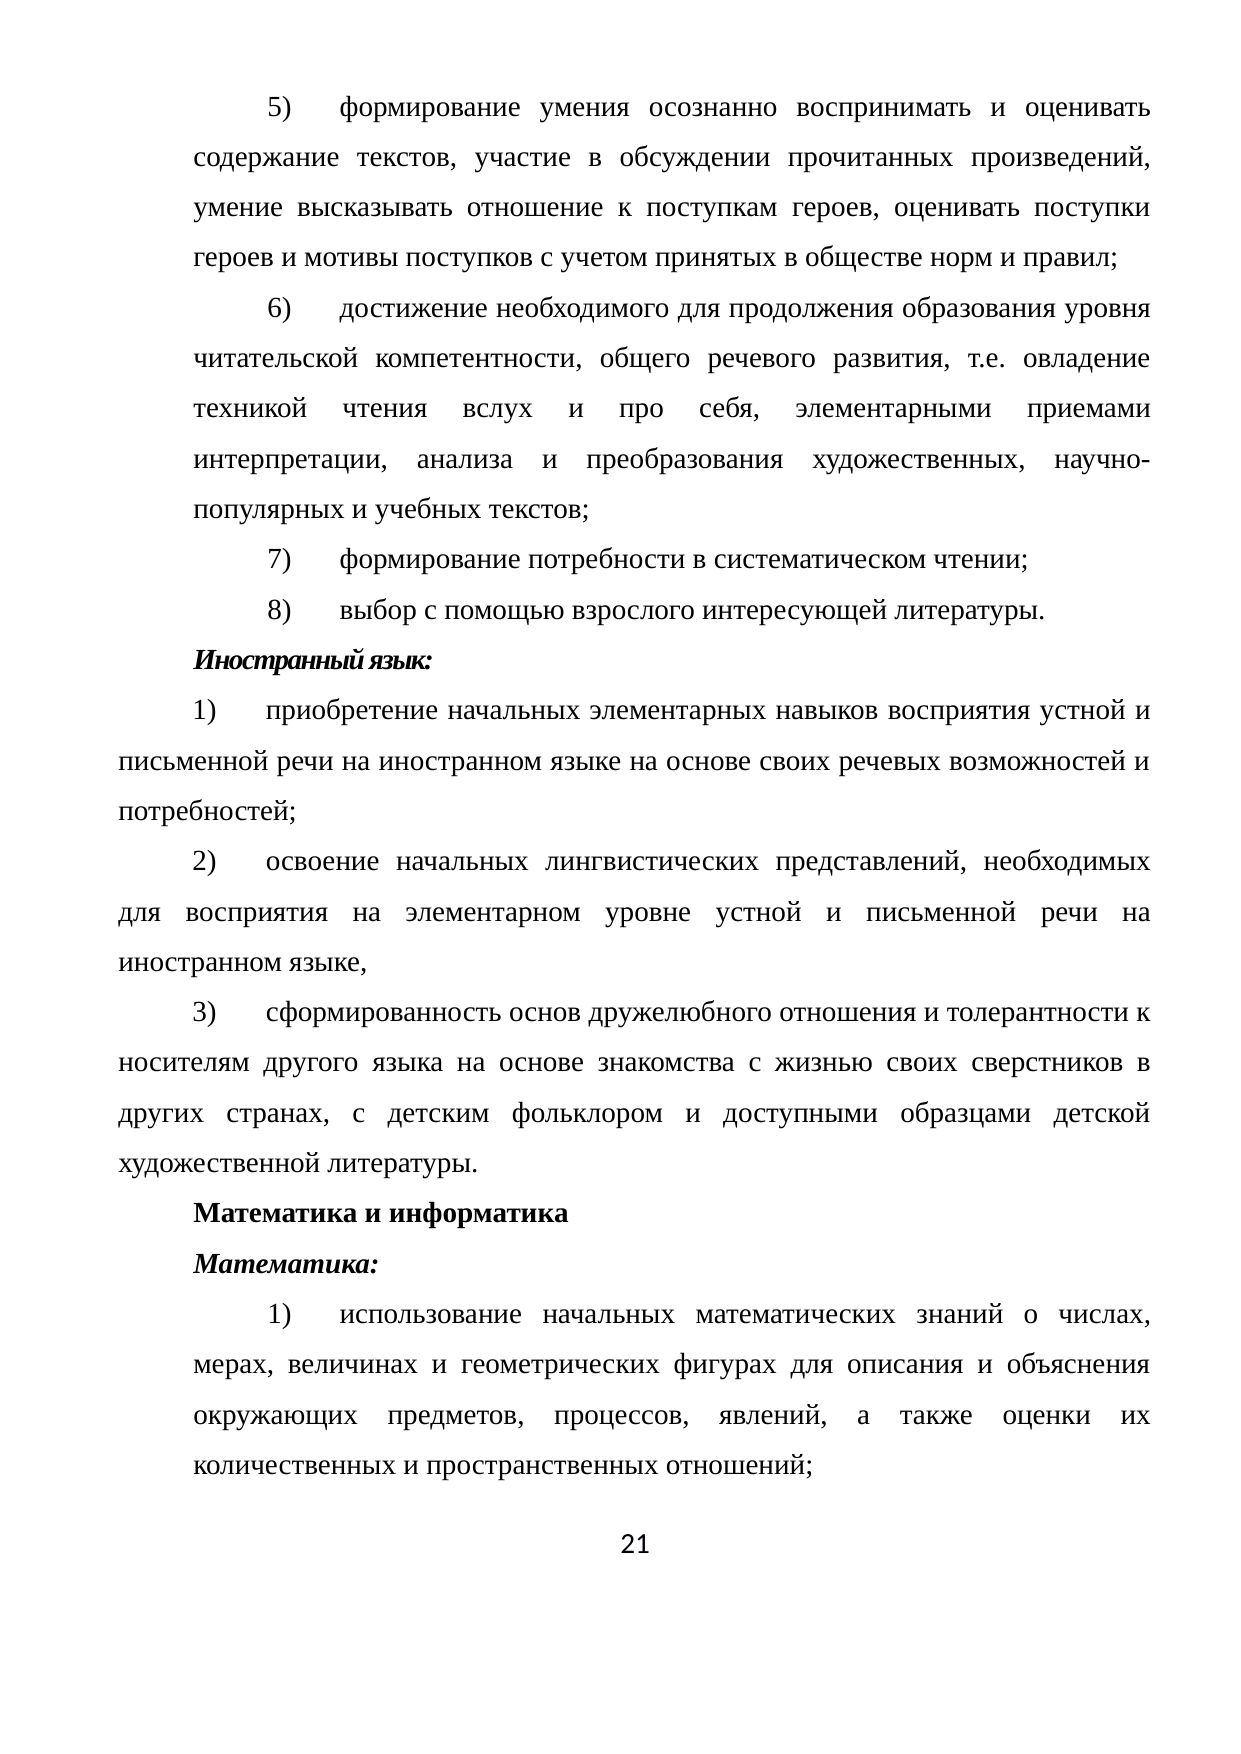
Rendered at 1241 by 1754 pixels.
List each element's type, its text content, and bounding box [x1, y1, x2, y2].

text Иностранный язык: [118, 642, 1152, 676]
list выбор с помощью взрослого интересующей литературы. [193, 592, 1152, 625]
text Математика и информатика [118, 1196, 1152, 1229]
list формирование потребности в систематическом чтении; [193, 541, 1152, 575]
text Математика: [118, 1246, 1152, 1279]
list приобретение начальных элементарных навыков восприятия устной и письменной речи на иностранном языке на основе своих речевых возможностей и потребностей; [118, 692, 1152, 827]
list сформированность основ дружелюбного отношения и толерантности к носителям другого языка на основе знакомства с жизнью своих сверстников в других странах, с детским фольклором и доступными образцами детской художественной литературы. [118, 994, 1152, 1179]
list достижение необходимого для продолжения образования уровня читательской компетентности, общего речевого развития, т.е. овладение техникой чтения вслух и про себя, элементарными приемами интерпретации, анализа и преобразования художественных, научно-популярных и учебных текстов; [193, 290, 1152, 525]
list формирование умения осознанно воспринимать и оценивать содержание текстов, участие в обсуждении прочитанных произведений, умение высказывать отношение к поступкам героев, оценивать поступки героев и мотивы поступков с учетом принятых в обществе норм и правил; [193, 89, 1152, 273]
list освоение начальных лингвистических представлений, необходимых для восприятия на элементарном уровне устной и письменной речи на иностранном языке, [118, 843, 1152, 977]
list использование начальных математических знаний о числах, мерах, величинах и геометрических фигурах для описания и объяснения окружающих предметов, процессов, явлений, а также оценки их количественных и пространственных отношений; [193, 1296, 1152, 1481]
